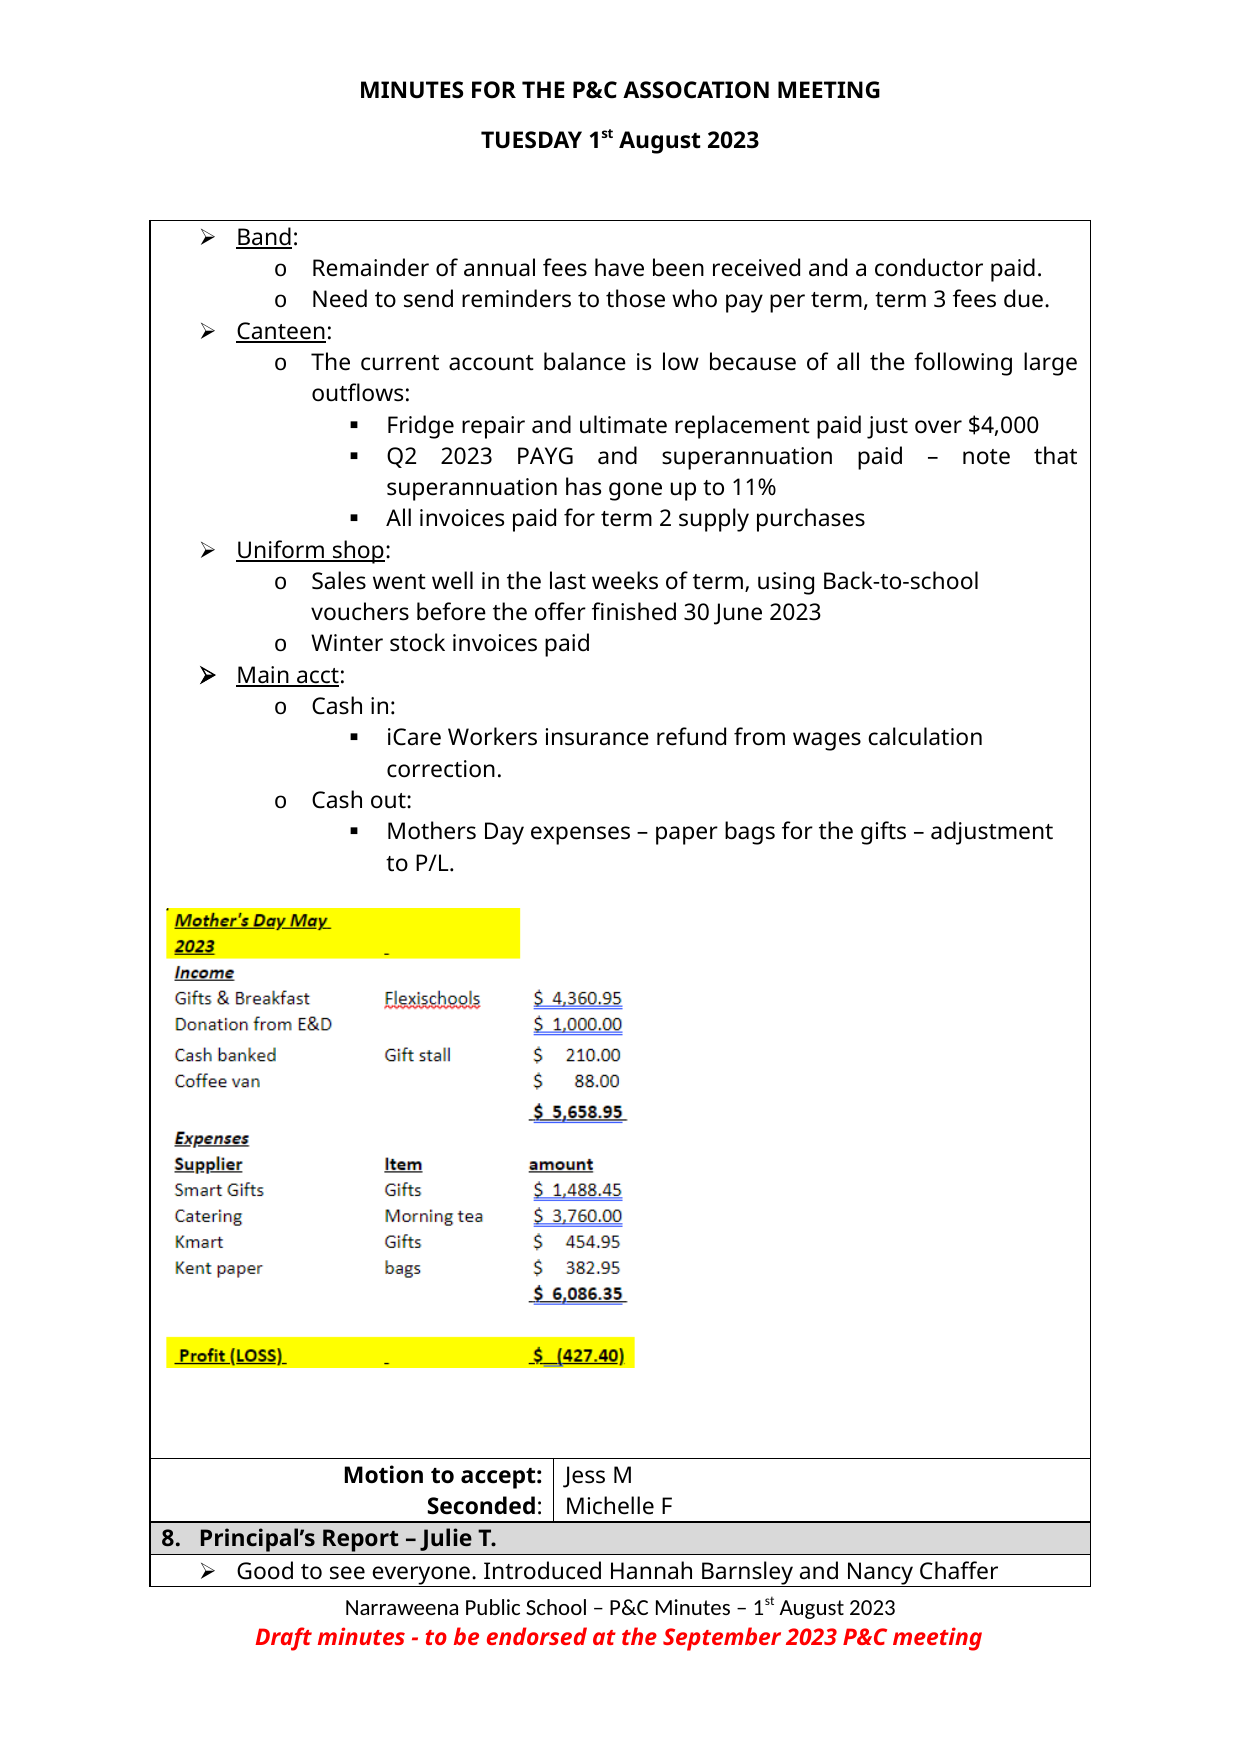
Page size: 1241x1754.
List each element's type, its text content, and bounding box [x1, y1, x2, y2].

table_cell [151, 221, 1090, 1458]
table_cell Motion to accept: Seconded: [151, 1459, 553, 1521]
table_cell [965, 1523, 1090, 1554]
table_cell [554, 1523, 965, 1554]
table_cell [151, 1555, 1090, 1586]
picture [166, 908, 635, 1368]
table_cell Principal’s Report – Julie T. [151, 1523, 554, 1554]
table_cell Jess M Michelle F [554, 1459, 1090, 1521]
